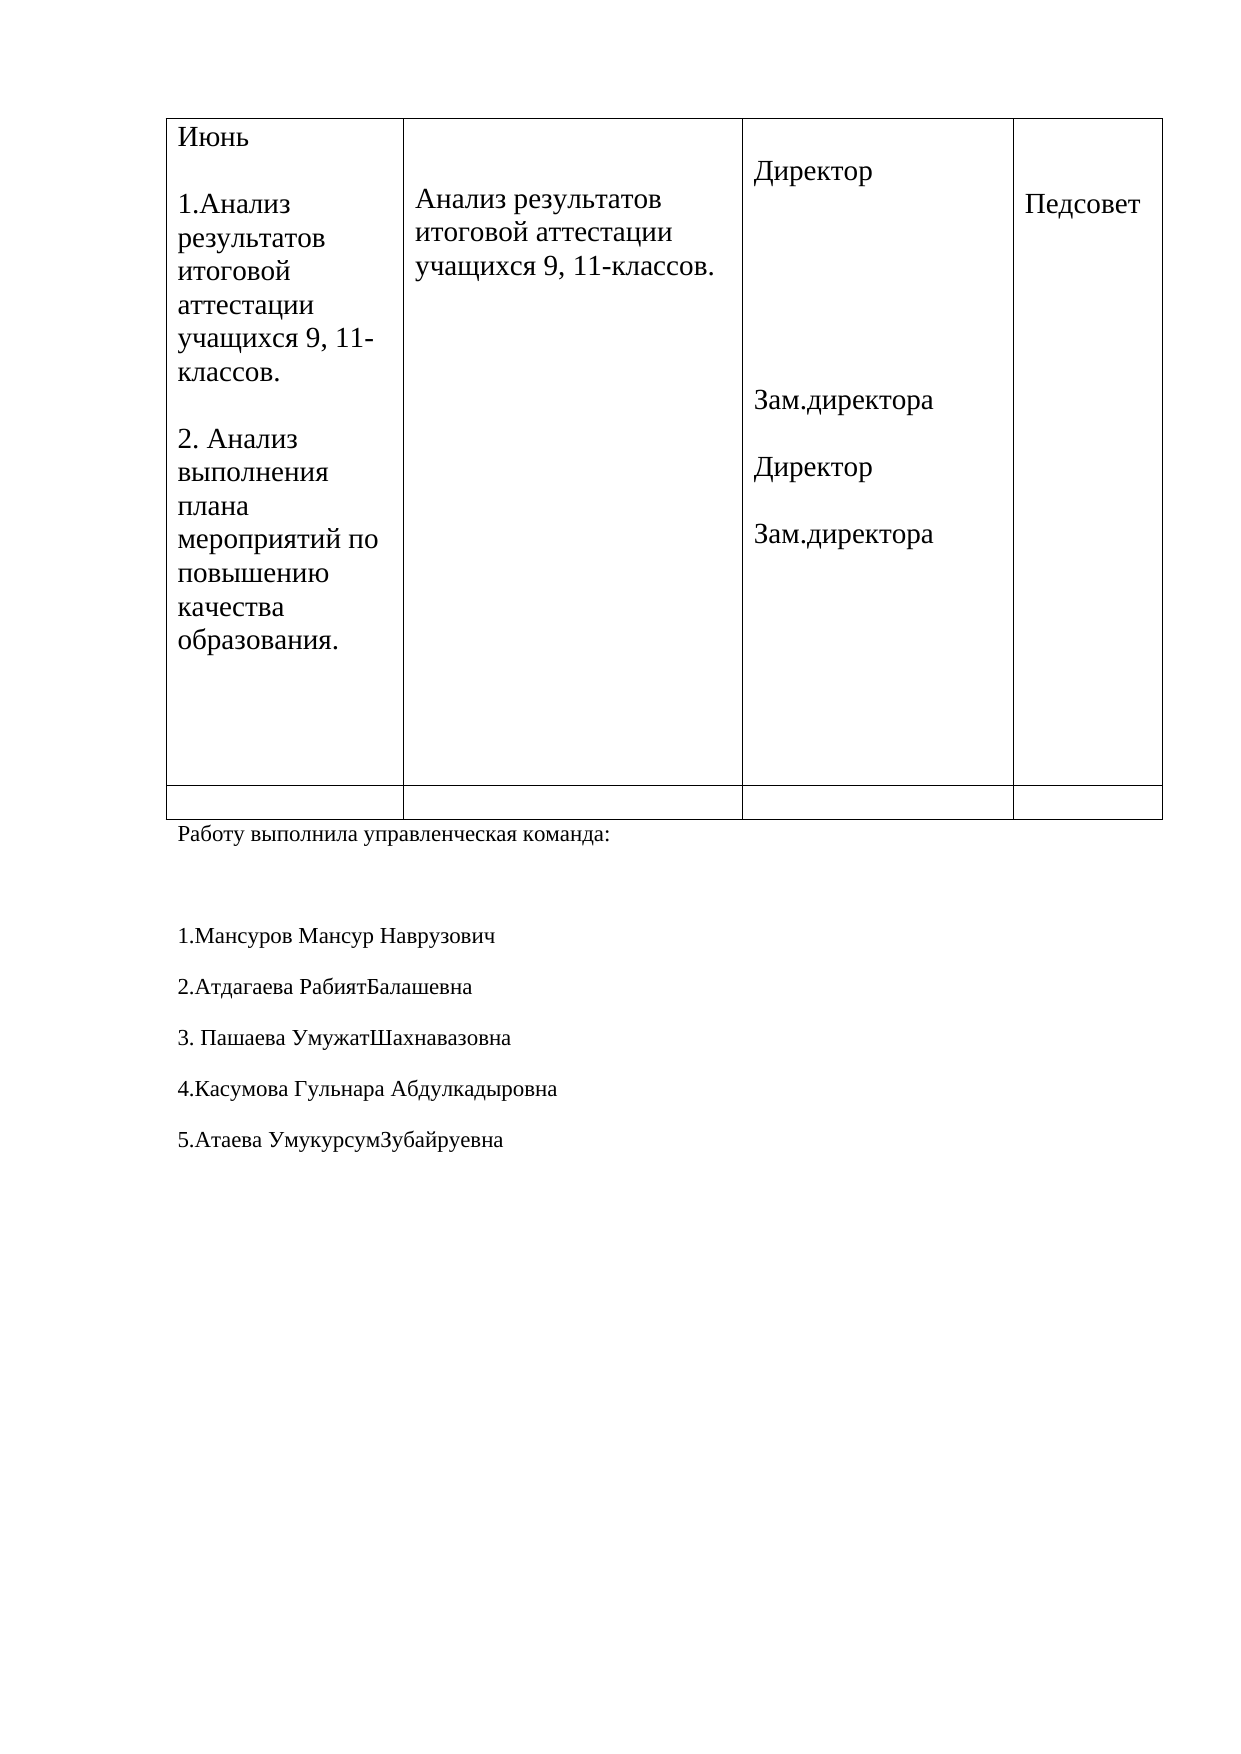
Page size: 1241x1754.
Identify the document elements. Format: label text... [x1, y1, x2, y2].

table_cell Педсовет [1014, 119, 1162, 784]
text 2.Атдагаева РабиятБалашевна [177, 973, 1152, 999]
text Работу выполнила управленческая команда: [177, 820, 1152, 846]
table_cell [743, 786, 1013, 819]
text 4.Касумова Гульнара Абдулкадыровна [177, 1075, 1152, 1102]
table_cell Директор Зам.директора Директор Зам.директора [743, 119, 1013, 784]
text 3. Пашаева УмужатШахнавазовна [177, 1024, 1152, 1051]
table_cell Анализ результатов итоговой аттестации учащихся 9, 11-классов. [404, 119, 742, 784]
table_cell [1014, 786, 1162, 819]
text 5.Атаева УмукурсумЗубайруевна [177, 1126, 1152, 1153]
table_cell [404, 786, 742, 819]
table_cell Июнь 1.Анализ результатов итоговой аттестации учащихся 9, 11-классов. 2. Анализ выполнения плана мероприятий по повышению качества образования. [167, 119, 403, 784]
table_cell [167, 786, 403, 819]
text 1.Мансуров Мансур Наврузович [177, 922, 1152, 948]
